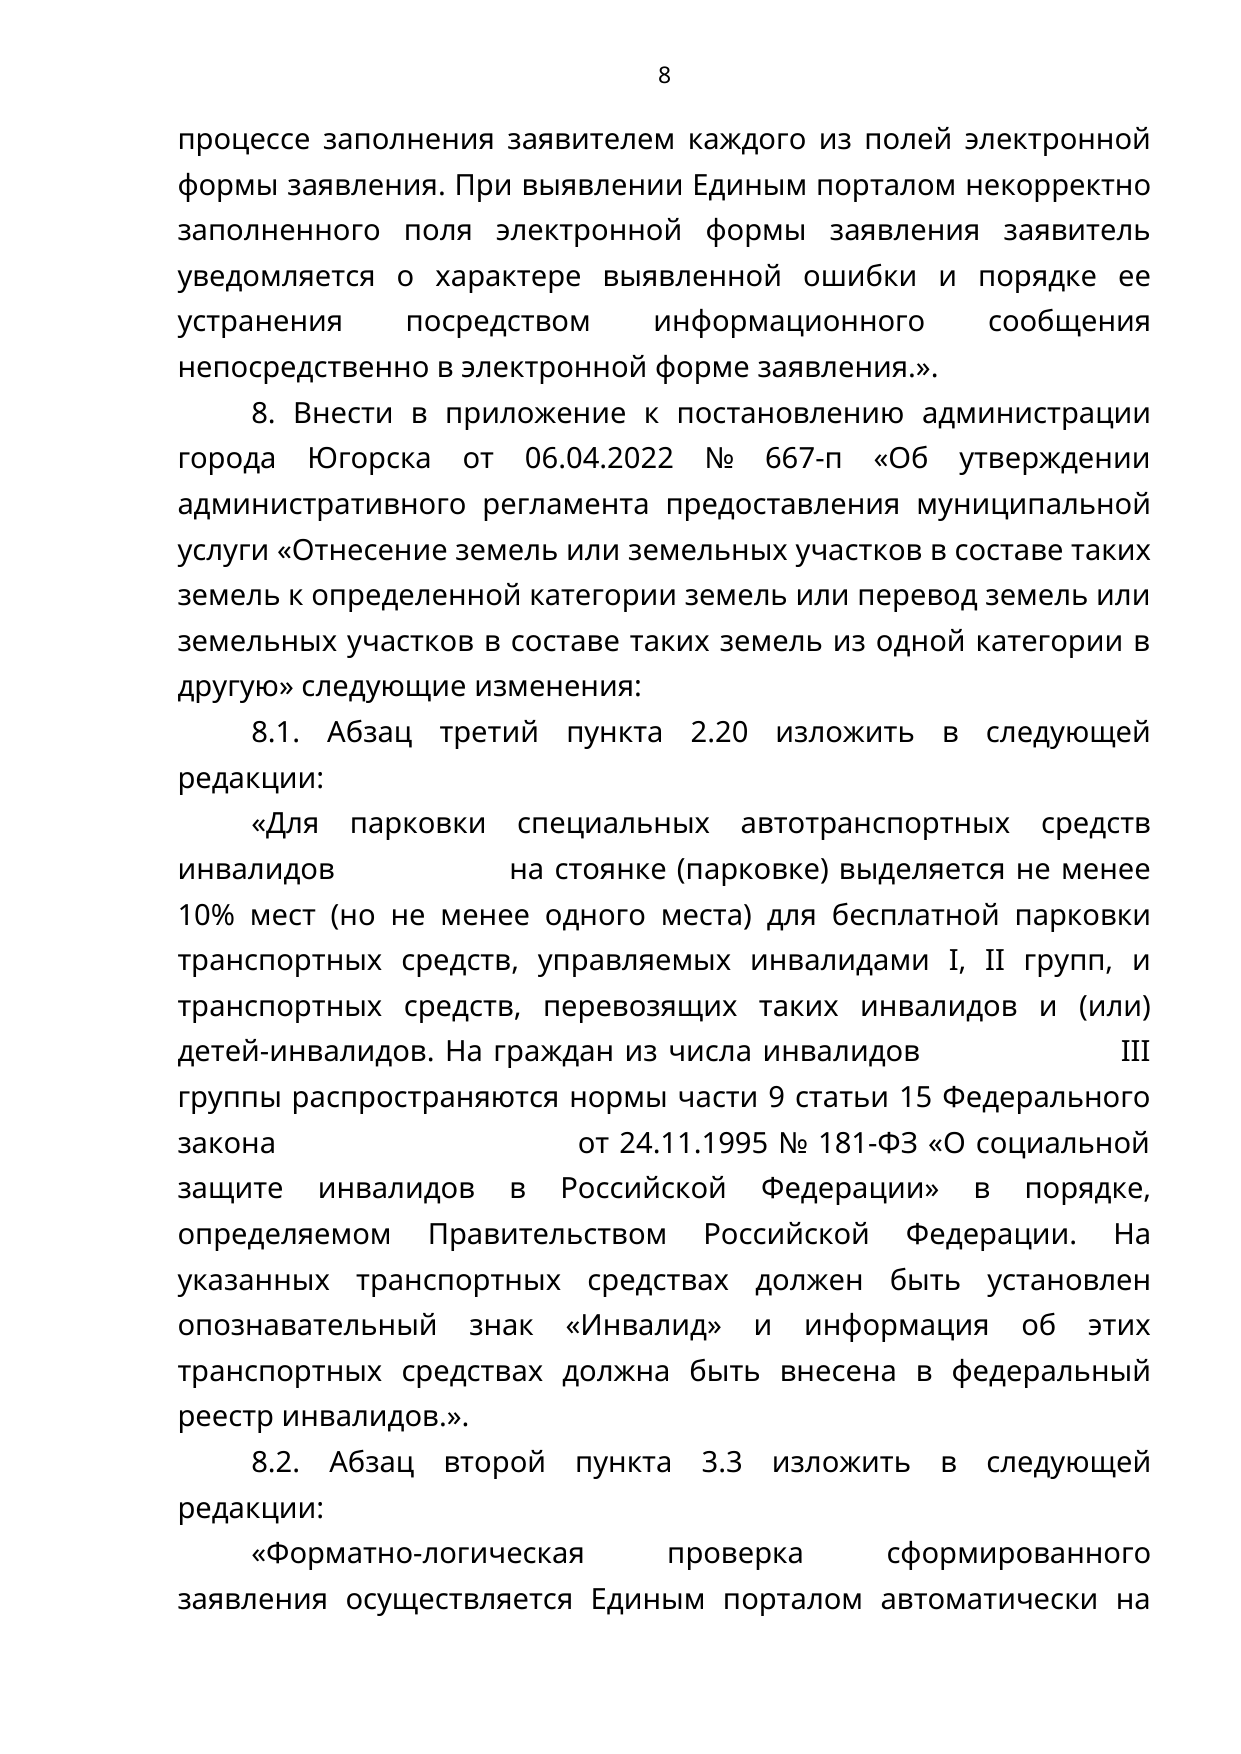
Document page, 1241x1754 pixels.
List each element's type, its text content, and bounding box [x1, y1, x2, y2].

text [177, 118, 1152, 386]
text «Для парковки специальных автотранспортных средств инвалидов на стоянке (парковке) выделяется не менее 10% мест (но не менее одного места) для бесплатной парковки транспортных средств, управляемых инвалидами I, II групп, и транспортных средств, перевозящих таких инвалидов и (или) детей-инвалидов. На граждан из числа инвалидов III группы распространяются нормы части 9 статьи 15 Федерального закона от 24.11.1995 № 181-ФЗ «О социальной защите инвалидов в Российской Федерации» в порядке, определяемом Правительством Российской Федерации. На указанных транспортных средствах должен быть установлен опознавательный знак «Инвалид» и информация об этих транспортных средствах должна быть внесена в федеральный реестр инвалидов.». [177, 802, 1152, 1435]
text 8. Внести в приложение к постановлению администрации города Югорска от 06.04.2022 № 667-п «Об утверждении административного регламента предоставления муниципальной услуги «Отнесение земель или земельных участков в составе таких земель к определенной категории земель или перевод земель или земельных участков в составе таких земель из одной категории в другую» следующие изменения: [177, 392, 1152, 705]
text 8.2. Абзац второй пункта 3.3 изложить в следующей редакции: [177, 1441, 1152, 1527]
text 8.1. Абзац третий пункта 2.20 изложить в следующей редакции: [177, 711, 1152, 797]
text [177, 1532, 1152, 1618]
